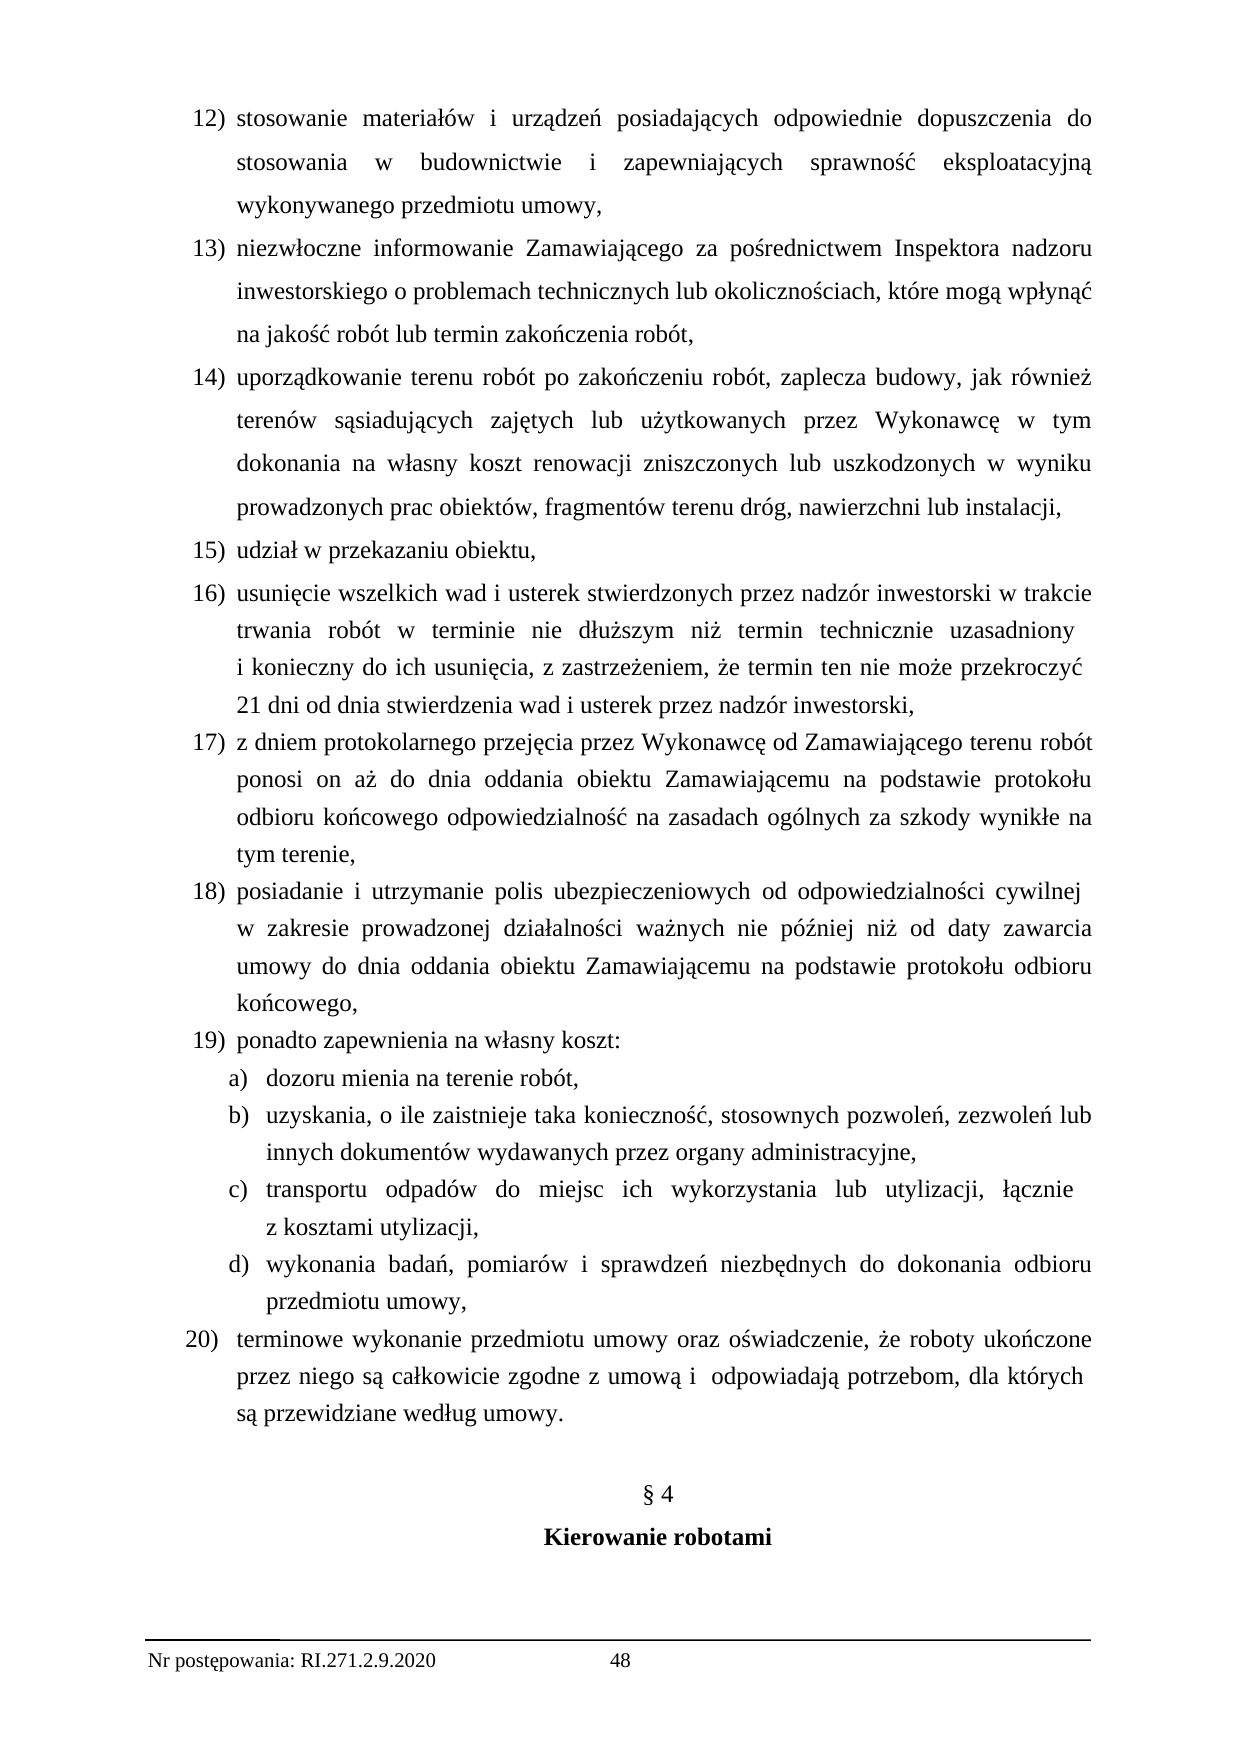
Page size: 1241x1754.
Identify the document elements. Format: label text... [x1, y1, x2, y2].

list uporządkowanie terenu robót po zakończeniu robót, zaplecza budowy, jak również terenów sąsiadujących zajętych lub użytkowanych przez Wykonawcę w tym dokonania na własny koszt renowacji zniszczonych lub uszkodzonych w wyniku prowadzonych prac obiektów, fragmentów terenu dróg, nawierzchni lub instalacji, [192, 362, 1092, 520]
list usunięcie wszelkich wad i usterek stwierdzonych przez nadzór inwestorski w trakcie trwania robót w terminie nie dłuższym niż termin technicznie uzasadniony i konieczny do ich usunięcia, z zastrzeżeniem, że termin ten nie może przekroczyć 21 dni od dnia stwierdzenia wad i usterek przez nadzór inwestorski, [192, 578, 1092, 718]
list uzyskania, o ile zaistnieje taka konieczność, stosownych pozwoleń, zezwoleń lub innych dokumentów wydawanych przez organy administracyjne, [228, 1100, 1092, 1166]
list transportu odpadów do miejsc ich wykorzystania lub utylizacji, łącznie z kosztami utylizacji, [228, 1174, 1092, 1241]
list terminowe wykonanie przedmiotu umowy oraz oświadczenie, że roboty ukończone przez niego są całkowicie zgodne z umową i odpowiadają potrzebom, dla których są przewidziane według umowy. [185, 1324, 1092, 1427]
list niezwłoczne informowanie Zamawiającego za pośrednictwem Inspektora nadzoru inwestorskiego o problemach technicznych lub okolicznościach, które mogą wpłynąć na jakość robót lub termin zakończenia robót, [192, 233, 1092, 348]
text Kierowanie robotami [223, 1522, 1092, 1551]
list z dniem protokolarnego przejęcia przez Wykonawcę od Zamawiającego terenu robót ponosi on aż do dnia oddania obiektu Zamawiającemu na podstawie protokołu odbioru końcowego odpowiedzialność na zasadach ogólnych za szkody wynikłe na tym terenie, [192, 727, 1092, 868]
list dozoru mienia na terenie robót, [228, 1063, 1092, 1091]
list posiadanie i utrzymanie polis ubezpieczeniowych od odpowiedzialności cywilnej w zakresie prowadzonej działalności ważnych nie później niż od daty zawarcia umowy do dnia oddania obiektu Zamawiającemu na podstawie protokołu odbioru końcowego, [192, 876, 1092, 1017]
list ponadto zapewnienia na własny koszt: [192, 1025, 1092, 1054]
list udział w przekazaniu obiektu, [192, 535, 1092, 563]
list stosowanie materiałów i urządzeń posiadających odpowiednie dopuszczenia do stosowania w budownictwie i zapewniających sprawność eksploatacyjną wykonywanego przedmiotu umowy, [192, 103, 1092, 218]
list wykonania badań, pomiarów i sprawdzeń niezbędnych do dokonania odbioru przedmiotu umowy, [228, 1249, 1092, 1315]
text § 4 [223, 1479, 1092, 1507]
